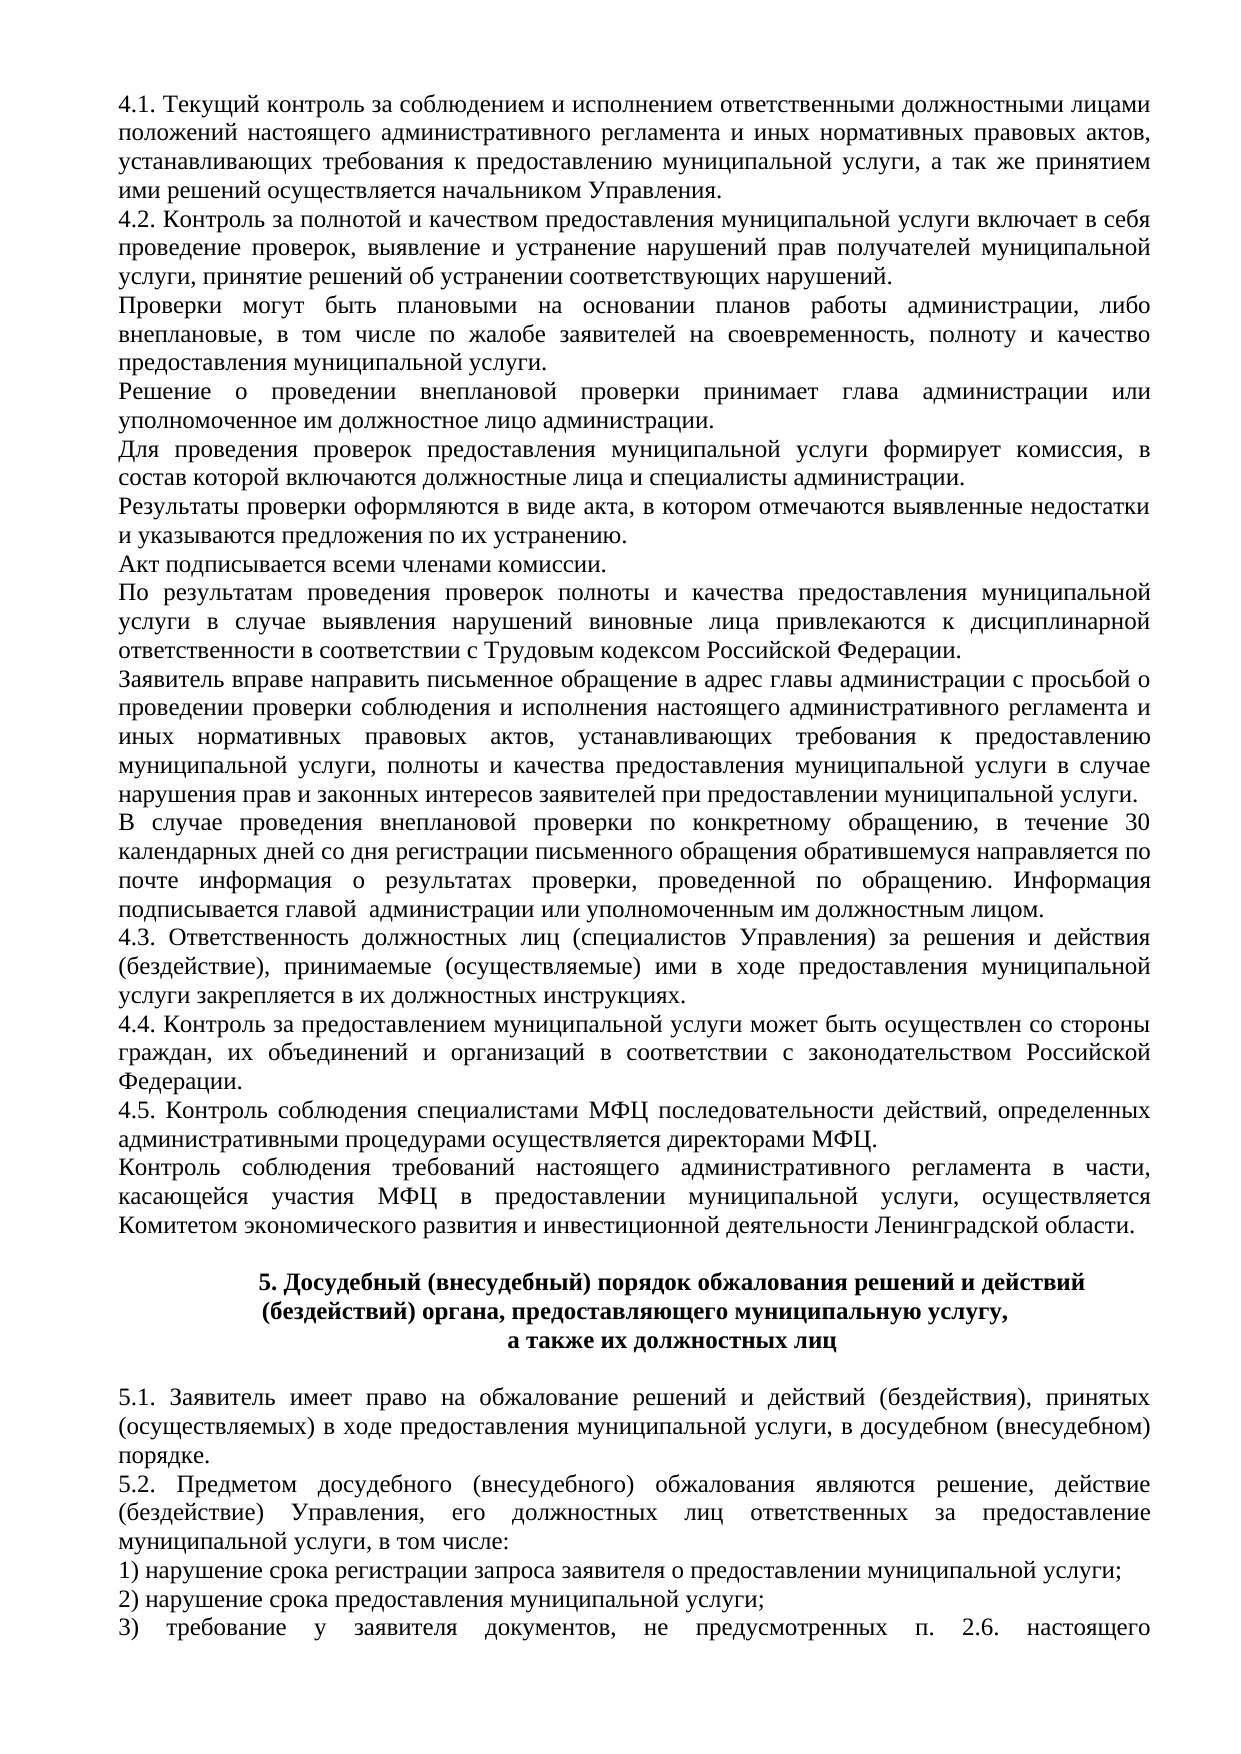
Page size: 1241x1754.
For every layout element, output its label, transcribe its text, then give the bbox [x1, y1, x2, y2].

text Для проведения проверок предоставления муниципальной услуги формирует комиссия, в состав которой включаются должностные лица и специалисты администрации. [118, 434, 1152, 491]
text а также их должностных лиц [118, 1325, 1152, 1354]
text По результатам проведения проверок полноты и качества предоставления муниципальной услуги в случае выявления нарушений виновные лица привлекаются к дисциплинарной ответственности в соответствии с Трудовым кодексом Российской Федерации. [118, 577, 1152, 664]
text 5.2. Предметом досудебного (внесудебного) обжалования являются решение, действие (бездействие) Управления, его должностных лиц ответственных за предоставление муниципальной услуги, в том числе: [118, 1469, 1152, 1555]
text 2) нарушение срока предоставления муниципальной услуги; [118, 1584, 1152, 1612]
text Заявитель вправе направить письменное обращение в адрес главы администрации с просьбой о проведении проверки соблюдения и исполнения настоящего административного регламента и иных нормативных правовых актов, устанавливающих требования к предоставлению муниципальной услуги, полноты и качества предоставления муниципальной услуги в случае нарушения прав и законных интересов заявителей при предоставлении муниципальной услуги. [118, 664, 1152, 807]
text 4.4. Контроль за предоставлением муниципальной услуги может быть осуществлен со стороны граждан, их объединений и организаций в соответствии с законодательством Российской Федерации. [118, 1009, 1152, 1095]
text 1) нарушение срока регистрации запроса заявителя о предоставлении муниципальной услуги; [118, 1555, 1152, 1584]
text 5. Досудебный (внесудебный) порядок обжалования решений и действий (бездействий) органа, предоставляющего муниципальную услугу, [118, 1267, 1152, 1325]
text В случае проведения внеплановой проверки по конкретному обращению, в течение 30 календарных дней со дня регистрации письменного обращения обратившемуся направляется по почте информация о результатах проверки, проведенной по обращению. Информация подписывается главой администрации или уполномоченным им должностным лицом. [118, 807, 1152, 922]
text Решение о проведении внеплановой проверки принимает глава администрации или уполномоченное им должностное лицо администрации. [118, 376, 1152, 434]
text 4.3. Ответственность должностных лиц (специалистов Управления) за решения и действия (бездействие), принимаемые (осуществляемые) ими в ходе предоставления муниципальной услуги закрепляется в их должностных инструкциях. [118, 922, 1152, 1009]
text Проверки могут быть плановыми на основании планов работы администрации, либо внеплановые, в том числе по жалобе заявителей на своевременность, полноту и качество предоставления муниципальной услуги. [118, 290, 1152, 376]
text 4.1. Текущий контроль за соблюдением и исполнением ответственными должностными лицами положений настоящего административного регламента и иных нормативных правовых актов, устанавливающих требования к предоставлению муниципальной услуги, а так же принятием ими решений осуществляется начальником Управления. [118, 89, 1152, 204]
text Контроль соблюдения требований настоящего административного регламента в части, касающейся участия МФЦ в предоставлении муниципальной услуги, осуществляется Комитетом экономического развития и инвестиционной деятельности Ленинградской области. [118, 1152, 1152, 1239]
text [118, 1612, 1152, 1641]
text Акт подписывается всеми членами комиссии. [118, 549, 1152, 577]
text 5.1. Заявитель имеет право на обжалование решений и действий (бездействия), принятых (осуществляемых) в ходе предоставления муниципальной услуги, в досудебном (внесудебном) порядке. [118, 1382, 1152, 1469]
text 4.2. Контроль за полнотой и качеством предоставления муниципальной услуги включает в себя проведение проверок, выявление и устранение нарушений прав получателей муниципальной услуги, принятие решений об устранении соответствующих нарушений. [118, 204, 1152, 290]
text Результаты проверки оформляются в виде акта, в котором отмечаются выявленные недостатки и указываются предложения по их устранению. [118, 491, 1152, 549]
text 4.5. Контроль соблюдения специалистами МФЦ последовательности действий, определенных административными процедурами осуществляется директорами МФЦ. [118, 1095, 1152, 1152]
